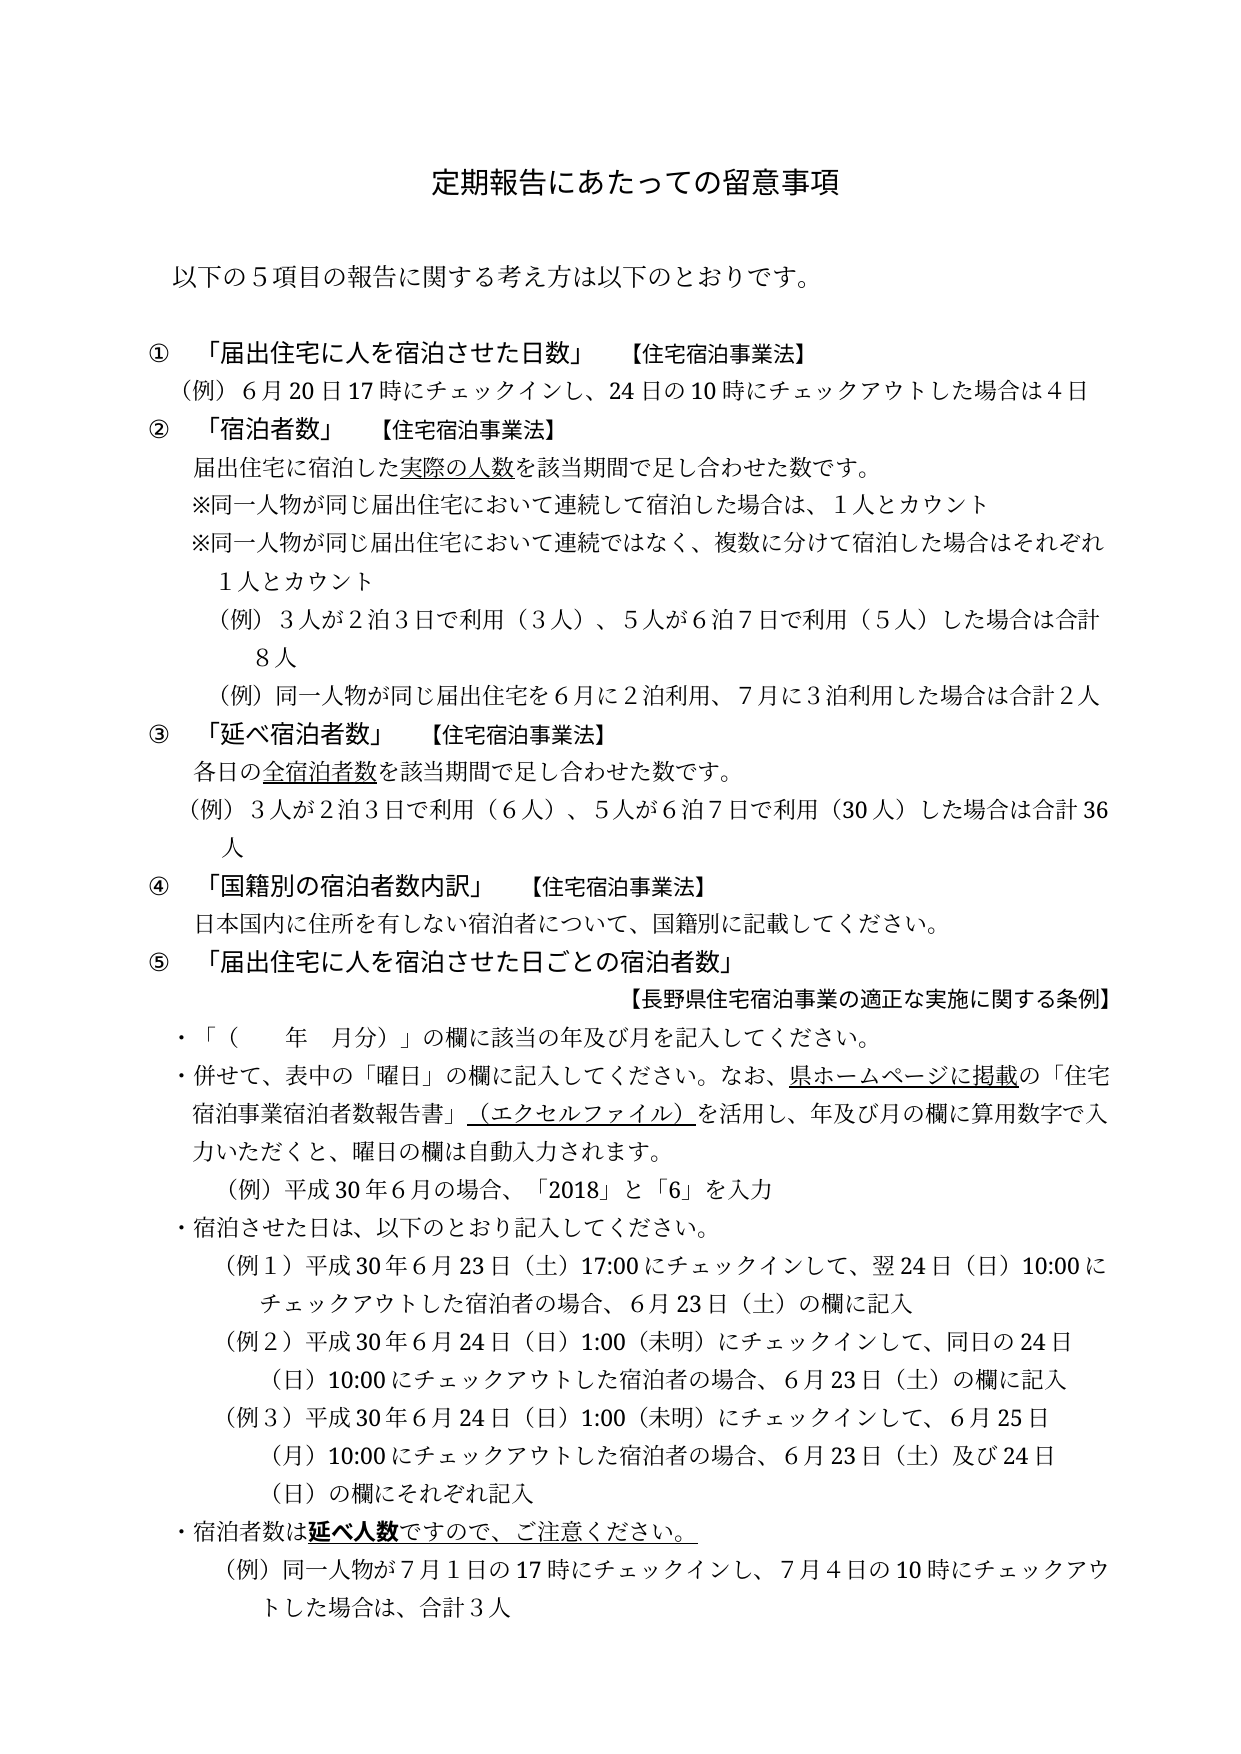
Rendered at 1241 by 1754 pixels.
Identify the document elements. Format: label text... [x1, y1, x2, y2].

text 以下の５項目の報告に関する考え方は以下のとおりです。 [148, 257, 1122, 295]
text ・「（ 年 月分）」の欄に該当の年及び月を記入してください。 [148, 1017, 1122, 1055]
text 各日の全宿泊者数を該当期間で足し合わせた数です。 [148, 751, 1122, 789]
text ③ 「延べ宿泊者数」 【住宅宿泊事業法】 [148, 713, 1122, 751]
text ⑤ 「届出住宅に人を宿泊させた日ごとの宿泊者数」 [148, 941, 1122, 979]
text （例）３人が２泊３日で利用（６人）、５人が６泊７日で利用（30人）した場合は合計36人 [177, 789, 1122, 865]
text 届出住宅に宿泊した実際の人数を該当期間で足し合わせた数です。 [148, 447, 1122, 485]
text ④ 「国籍別の宿泊者数内訳」 【住宅宿泊事業法】 [148, 865, 1122, 903]
text 【長野県住宅宿泊事業の適正な実施に関する条例】 [148, 979, 1122, 1017]
text 定期報告にあたっての留意事項 [148, 143, 1122, 219]
text 日本国内に住所を有しない宿泊者について、国籍別に記載してください。 [148, 903, 1122, 941]
text ① 「届出住宅に人を宿泊させた日数」 【住宅宿泊事業法】 [148, 333, 1122, 371]
text （例）３人が２泊３日で利用（３人）、５人が６泊７日で利用（５人）した場合は合計８人 [207, 599, 1122, 675]
text ※同一人物が同じ届出住宅において連続して宿泊した場合は、１人とカウント [192, 485, 1122, 523]
text ・併せて、表中の「曜日」の欄に記入してください。なお、県ホームページに掲載の「住宅宿泊事業宿泊者数報告書」（エクセルファイル）を活用し、年及び月の欄に算用数字で入力いただくと、曜日の欄は自動入力されます。 [170, 1055, 1122, 1169]
text （例）６月20 日17 時にチェックインし、24 日の10 時にチェックアウトした場合は４日 [169, 371, 1122, 409]
text ・宿泊させた日は、以下のとおり記入してください。 [170, 1207, 1122, 1246]
text （例２）平成30年６月24日（日）1:00（未明）にチェックインして、同日の24日（日）10:00にチェックアウトした宿泊者の場合、６月23日（土）の欄に記入 [213, 1322, 1122, 1398]
text ② 「宿泊者数」 【住宅宿泊事業法】 [148, 409, 1122, 447]
text ※同一人物が同じ届出住宅において連続ではなく、複数に分けて宿泊した場合はそれぞれ１人とカウント [191, 523, 1122, 599]
text （例）同一人物が同じ届出住宅を６月に２泊利用、７月に３泊利用した場合は合計２人 [207, 675, 1122, 713]
text （例１）平成30年６月23日（土）17:00にチェックインして、翌24日（日）10:00にチェックアウトした宿泊者の場合、６月23日（土）の欄に記入 [213, 1246, 1122, 1322]
text ・宿泊者数は延べ人数ですので、ご注意ください。 [170, 1512, 1122, 1550]
text （例３）平成30年６月24日（日）1:00（未明）にチェックインして、６月25日（月）10:00にチェックアウトした宿泊者の場合、６月23日（土）及び24日（日）の欄にそれぞれ記入 [213, 1398, 1122, 1512]
text （例）平成30年６月の場合、「2018」と「6」を入力 [169, 1169, 1122, 1207]
text （例）同一人物が７月１日の17 時にチェックインし、７月４日の10 時にチェックアウトした場合は、合計３人 [213, 1550, 1122, 1626]
